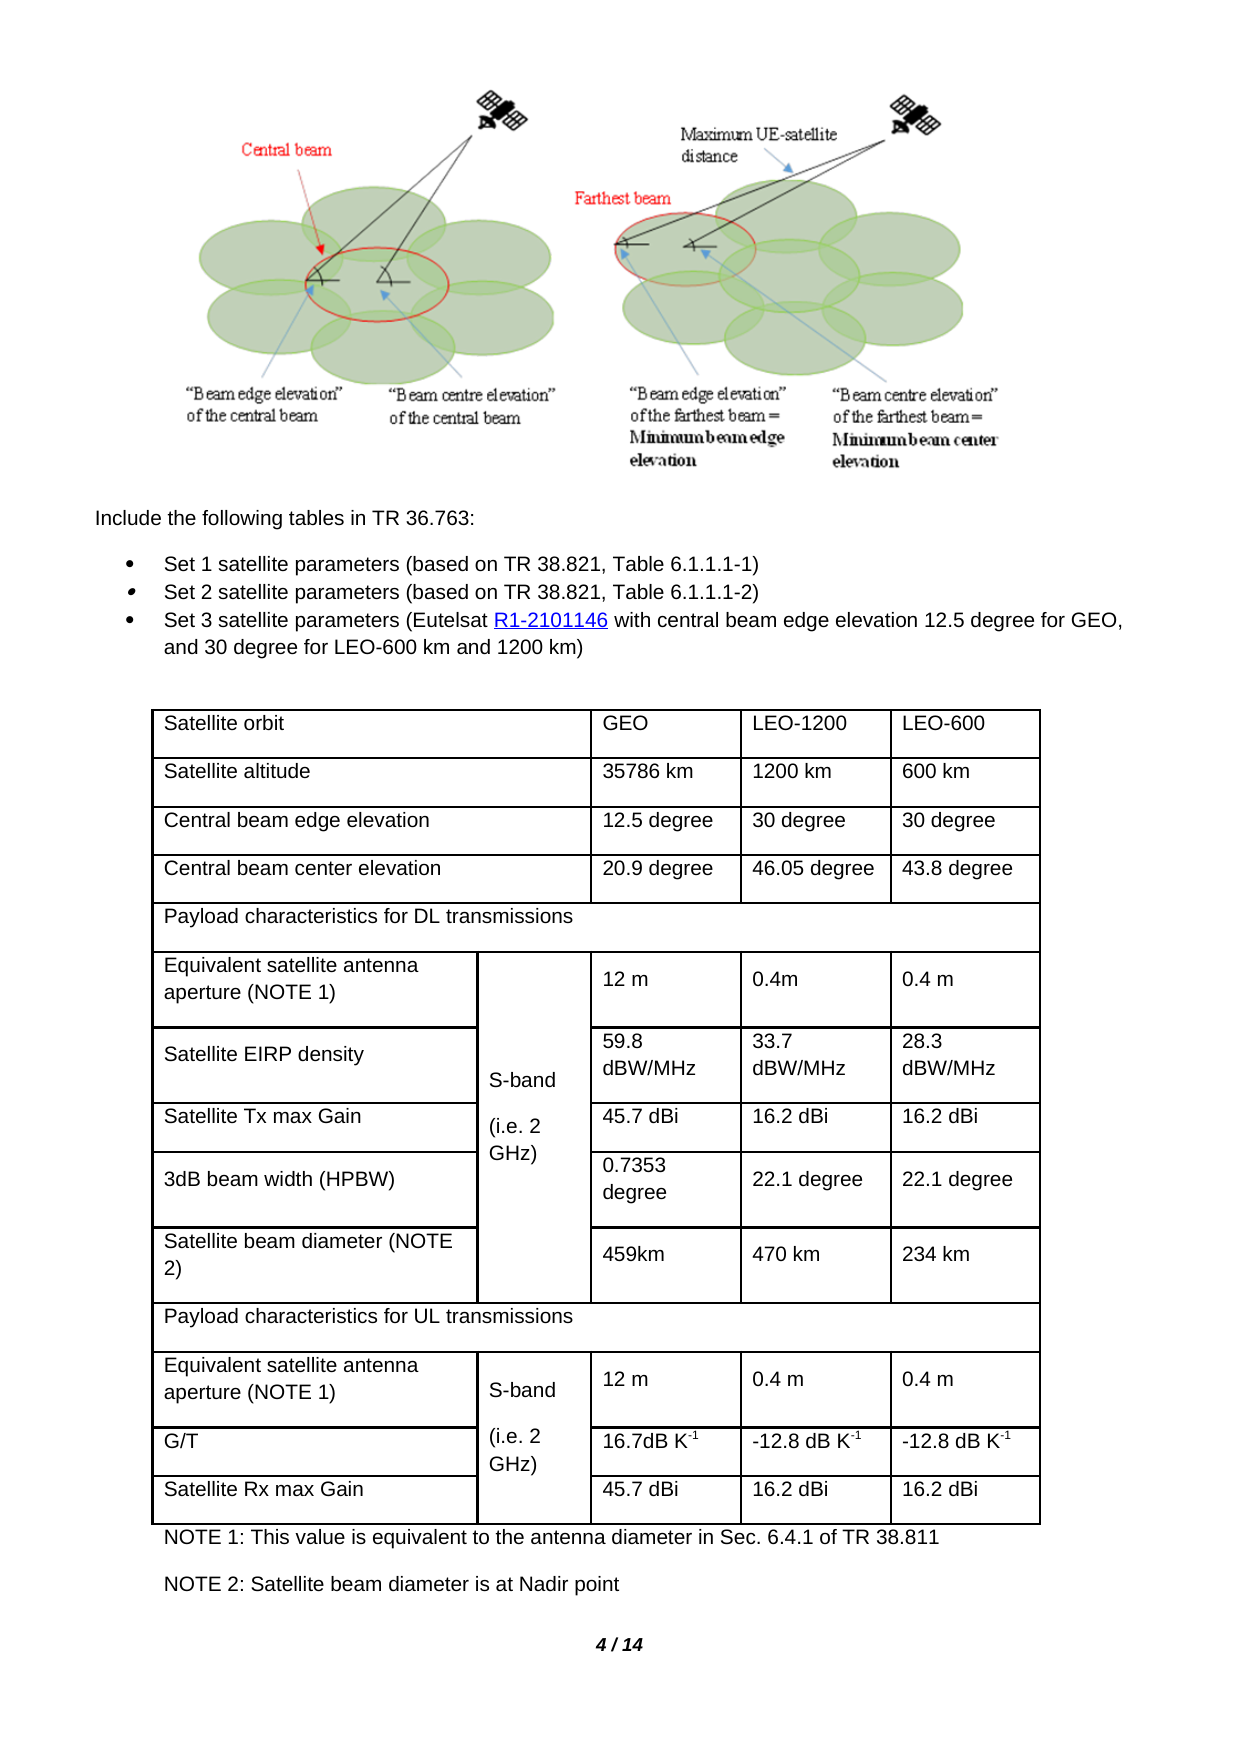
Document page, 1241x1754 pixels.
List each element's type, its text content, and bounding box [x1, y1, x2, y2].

table_cell 470 km [742, 1229, 890, 1302]
table_cell 3dB beam width (HPBW) [154, 1153, 476, 1226]
table_cell 22.1 degree [892, 1153, 1039, 1226]
table_cell 22.1 degree [742, 1153, 890, 1226]
table_cell 16.7dB K-1 [592, 1429, 740, 1475]
table_cell Satellite Rx max Gain [154, 1477, 476, 1523]
table_cell 59.8 dBW/MHz [592, 1029, 740, 1102]
table_header LEO-600 [892, 711, 1039, 757]
table_cell 0.4m [742, 953, 890, 1026]
table_cell 46.05 degree [742, 856, 890, 902]
table_cell 459km [592, 1229, 740, 1302]
table_cell 16.2 dBi [892, 1477, 1039, 1523]
table_cell -12.8 dB K-1 [742, 1429, 890, 1475]
table_cell 45.7 dBi [592, 1104, 740, 1151]
table_cell 20.9 degree [592, 856, 740, 902]
table_cell 45.7 dBi [592, 1477, 740, 1523]
table_cell 33.7 dBW/MHz [742, 1029, 890, 1102]
table_cell 12.5 degree [592, 808, 740, 854]
table_cell S-band (i.e. 2 GHz) [479, 1353, 590, 1523]
table_cell Payload characteristics for DL transmissions [154, 904, 1039, 951]
picture [175, 88, 1065, 484]
list Set 2 satellite parameters (based on TR 38.821, Table 6.1.1.1-2) [126, 580, 1152, 604]
table_cell 30 degree [892, 808, 1039, 854]
table_cell Satellite Tx max Gain [154, 1104, 476, 1151]
text Include the following tables in TR 36.763: [89, 506, 1152, 530]
table_cell 234 km [892, 1229, 1039, 1302]
table_cell 600 km [892, 759, 1039, 806]
list Set 1 satellite parameters (based on TR 38.821, Table 6.1.1.1-1) [126, 552, 1152, 576]
table_cell 12 m [592, 953, 740, 1026]
table_cell Satellite EIRP density [154, 1029, 476, 1102]
table_cell 43.8 degree [892, 856, 1039, 902]
table_cell 16.2 dBi [742, 1477, 890, 1523]
table_header LEO-1200 [742, 711, 890, 757]
table_cell Satellite beam diameter (NOTE 2) [154, 1229, 476, 1302]
table_cell 0.7353 degree [592, 1153, 740, 1226]
table_cell 35786 km [592, 759, 740, 806]
table_cell 0.4 m [892, 953, 1039, 1026]
table_cell 28.3 dBW/MHz [892, 1029, 1039, 1102]
table_cell 16.2 dBi [742, 1104, 890, 1151]
table_cell 1200 km [742, 759, 890, 806]
table_cell 0.4 m [892, 1353, 1039, 1426]
table_header Satellite orbit [154, 711, 590, 757]
table_cell 12 m [592, 1353, 740, 1426]
table_cell Equivalent satellite antenna aperture (NOTE 1) [154, 953, 476, 1026]
text NOTE 2: Satellite beam diameter is at Nadir point [89, 1571, 1152, 1595]
table_cell G/T [154, 1429, 476, 1475]
table_cell 16.2 dBi [892, 1104, 1039, 1151]
text NOTE 1: This value is equivalent to the antenna diameter in Sec. 6.4.1 of TR 38.811 [89, 1525, 1152, 1549]
table_cell Central beam edge elevation [154, 808, 590, 854]
table_cell Satellite altitude [154, 759, 590, 806]
table_cell Central beam center elevation [154, 856, 590, 902]
table_cell 30 degree [742, 808, 890, 854]
table_cell S-band (i.e. 2 GHz) [479, 953, 590, 1302]
table_cell -12.8 dB K-1 [892, 1429, 1039, 1475]
list Set 3 satellite parameters (Eutelsat R1-2101146 with central beam edge elevation 12.5 degree for GEO, and 30 degree for LEO-600 km and 1200 km) [126, 607, 1152, 659]
table_header GEO [592, 711, 740, 757]
table_cell Equivalent satellite antenna aperture (NOTE 1) [154, 1353, 476, 1426]
table_cell 0.4 m [742, 1353, 890, 1426]
table_cell Payload characteristics for UL transmissions [154, 1304, 1039, 1351]
